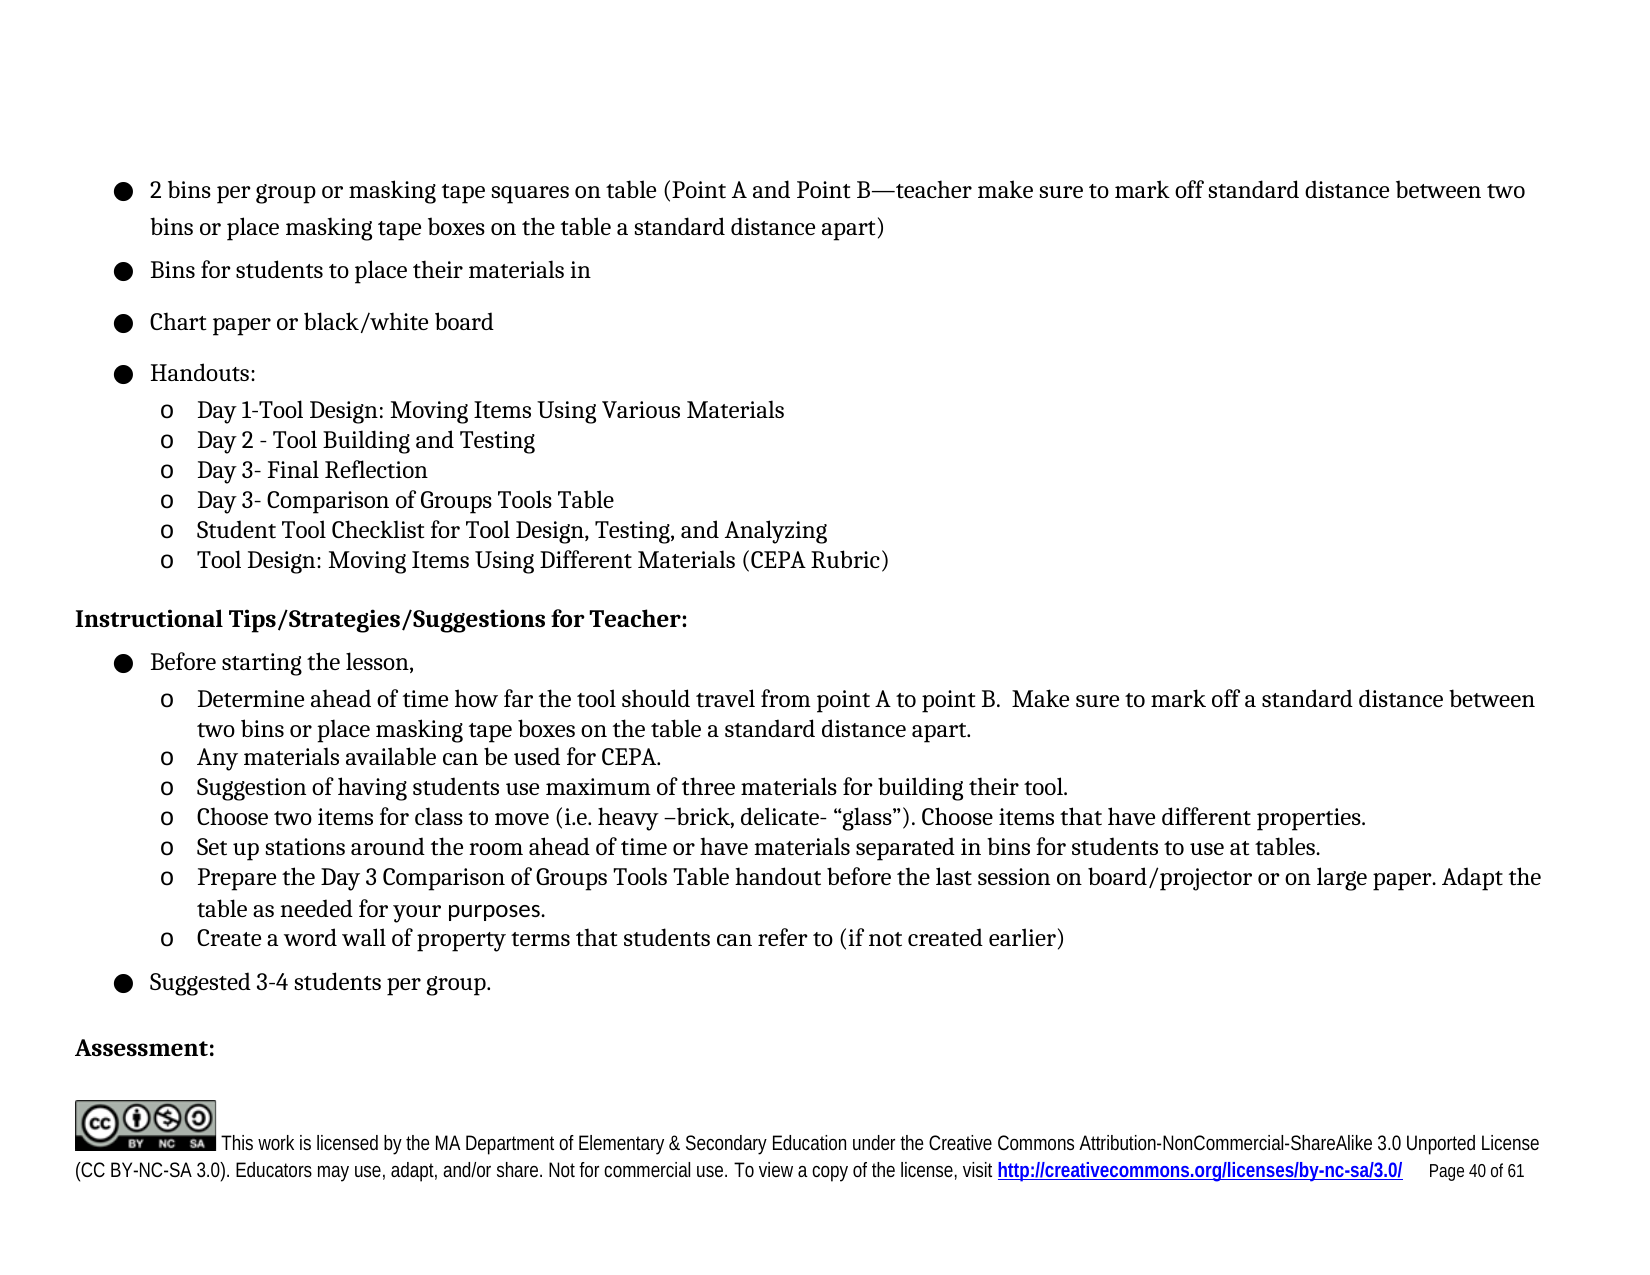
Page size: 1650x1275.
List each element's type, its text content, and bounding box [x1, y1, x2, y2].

list Bins for students to place their materials in [112, 242, 1575, 293]
text Assessment: [75, 1034, 1575, 1062]
list Suggested 3-4 students per group. [112, 954, 1575, 1005]
list Create a word wall of property terms that students can refer to (if not created earlier) [159, 924, 1575, 954]
list Suggestion of having students use maximum of three materials for building their tool. [159, 773, 1575, 803]
list Day 3- Comparison of Groups Tools Table [159, 486, 1575, 516]
list Day 1-Tool Design: Moving Items Using Various Materials [159, 396, 1575, 426]
list Chart paper or black/white board [112, 293, 1575, 344]
text Instructional Tips/Strategies/Suggestions for Teacher: [75, 604, 1575, 633]
list Determine ahead of time how far the tool should travel from point A to point B. Make sure to mark off a standard distance between two bins or place masking tape boxes on the table a standard distance apart. [159, 684, 1575, 743]
list Set up stations around the room ahead of time or have materials separated in bins for students to use at tables. [159, 833, 1575, 863]
list Before starting the lesson, [112, 633, 1575, 684]
list Prepare the Day 3 Comparison of Groups Tools Table handout before the last session on board/projector or on large paper. Adapt the table as needed for your purposes. [159, 863, 1575, 924]
list Student Tool Checklist for Tool Design, Testing, and Analyzing [159, 516, 1575, 546]
list Handouts: [112, 344, 1575, 396]
picture [75, 1100, 217, 1151]
list Any materials available can be used for CEPA. [159, 743, 1575, 773]
list Choose two items for class to move (i.e. heavy –brick, delicate- “glass”). Choose items that have different properties. [159, 803, 1575, 833]
list Day 2 - Tool Building and Testing [159, 426, 1575, 456]
list Tool Design: Moving Items Using Different Materials (CEPA Rubric) [159, 546, 1575, 576]
list Day 3- Final Reflection [159, 456, 1575, 486]
list 2 bins per group or masking tape squares on table (Point A and Point B—teacher make sure to mark off standard distance between two bins or place masking tape boxes on the table a standard distance apart) [112, 162, 1575, 242]
